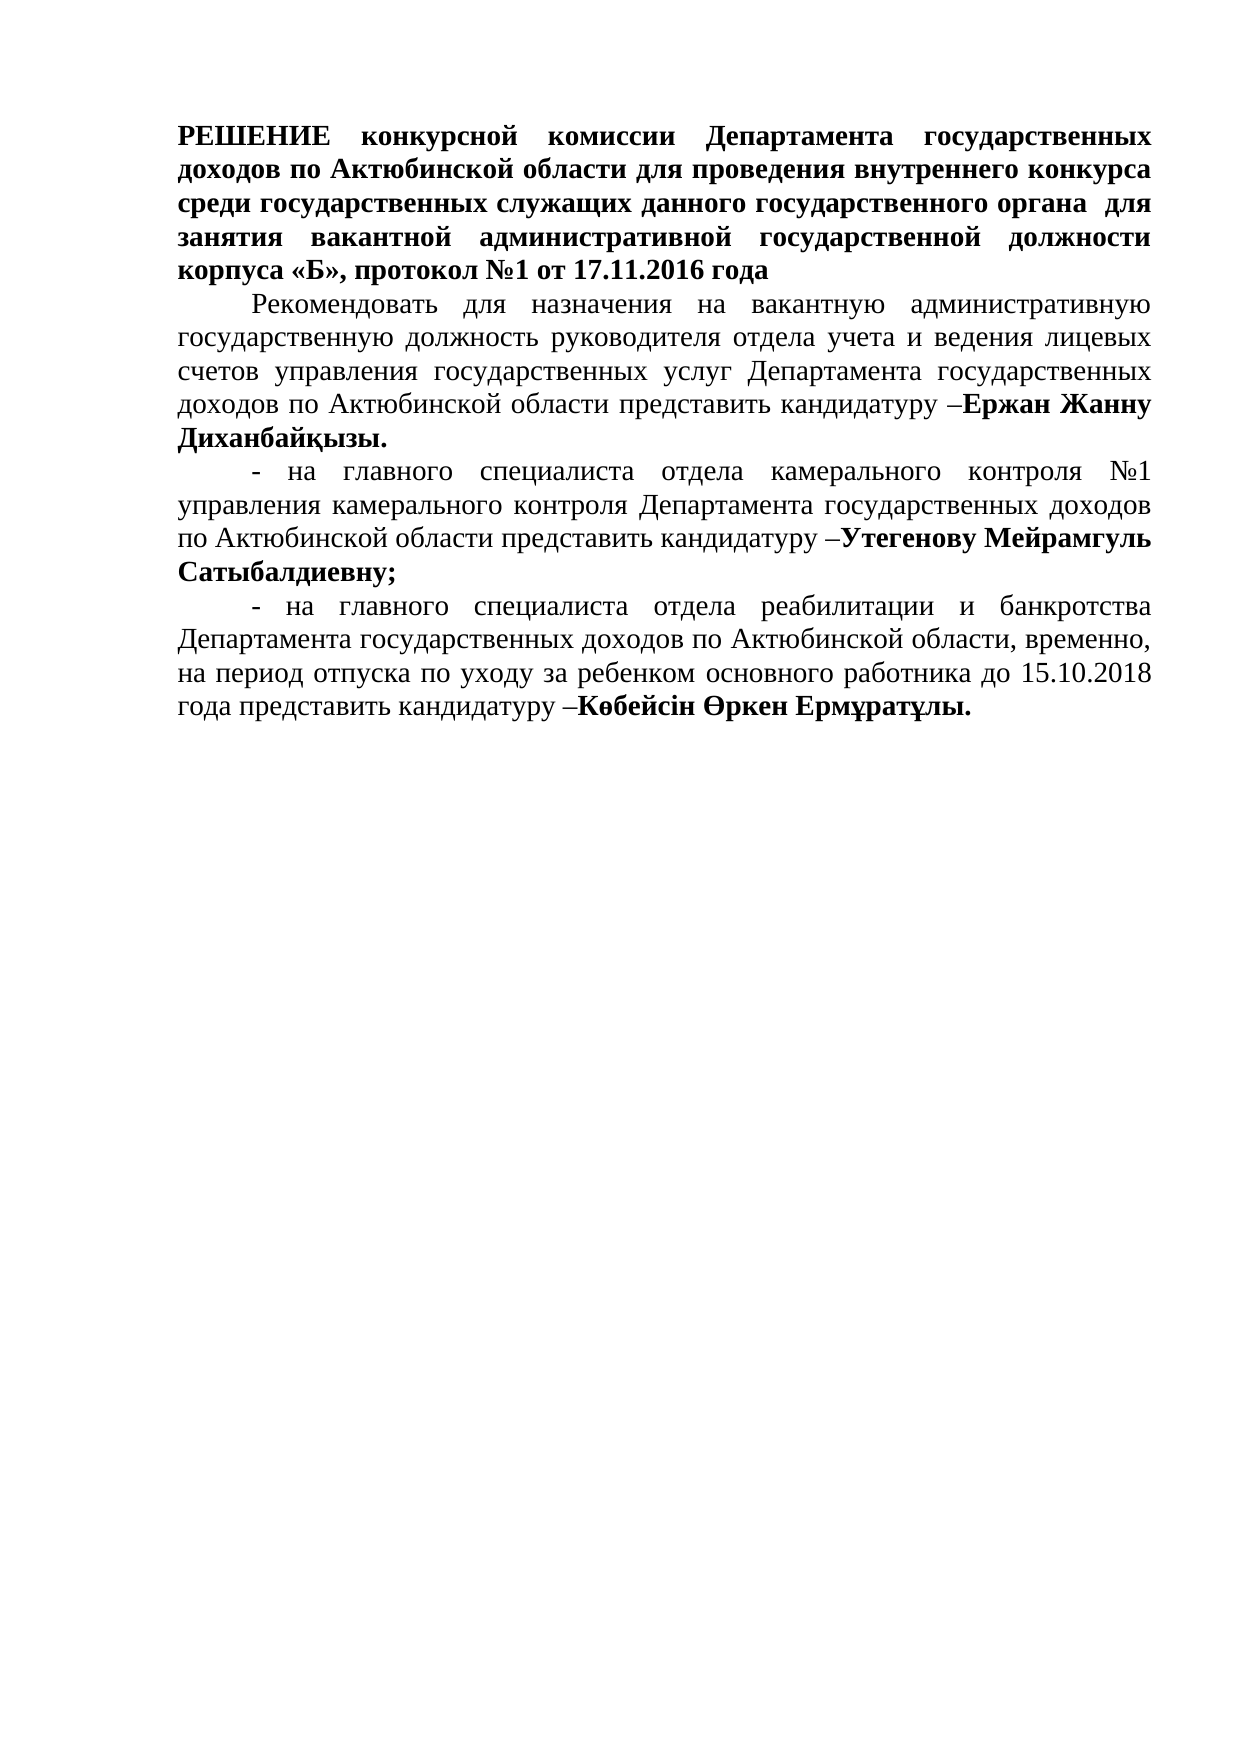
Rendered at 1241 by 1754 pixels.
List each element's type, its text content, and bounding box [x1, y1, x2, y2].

text - на главного специалиста отдела камерального контроля №1 управления камерального контроля Департамента государственных доходов по Актюбинской области представить кандидатуру –Утегенову Мейрамгуль Сатыбалдиевну; [177, 453, 1152, 588]
text РЕШЕНИЕ конкурсной комиссии Департамента государственных доходов по Актюбинской области для проведения внутреннего конкурса среди государственных служащих данного государственного органа для занятия вакантной административной государственной должности корпуса «Б», протокол №1 от 17.11.2016 года [177, 118, 1152, 286]
text Рекомендовать для назначения на вакантную административную государственную должность руководителя отдела учета и ведения лицевых счетов управления государственных услуг Департамента государственных доходов по Актюбинской области представить кандидатуру –Ержан Жанну Диханбайқызы. [177, 286, 1152, 453]
text - на главного специалиста отдела реабилитации и банкротства Департамента государственных доходов по Актюбинской области, временно, на период отпуска по уходу за ребенком основного работника до 15.10.2018 года представить кандидатуру –Көбейсін Өркен Ермұратұлы. [177, 588, 1152, 722]
